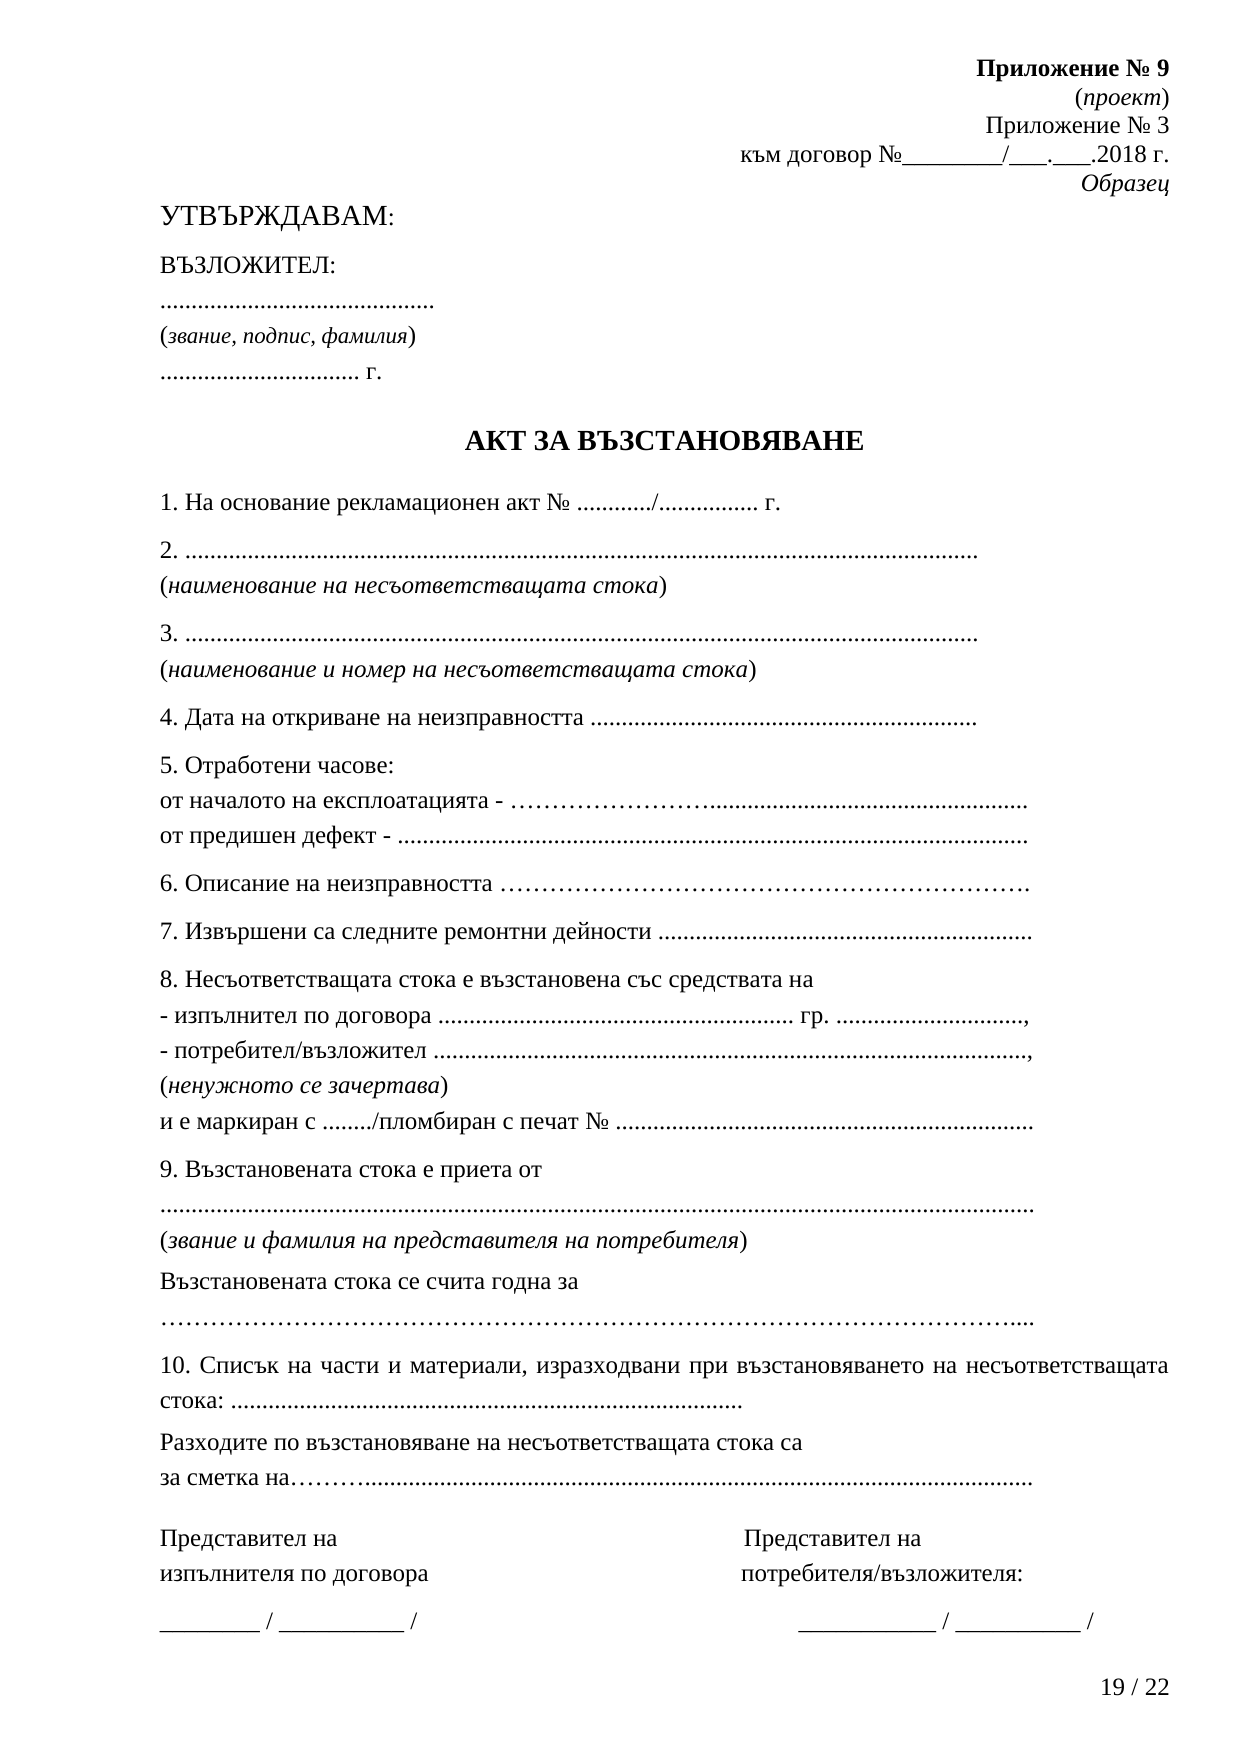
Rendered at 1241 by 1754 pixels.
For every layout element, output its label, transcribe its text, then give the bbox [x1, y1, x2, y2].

text УТВЪРЖДАВАМ: [159, 197, 1169, 232]
text изпълнителя по договора потребителя/възложителя: [159, 1553, 1169, 1588]
text (ненужното се зачертава) [159, 1066, 1169, 1101]
text 7. Извършени са следните ремонтни дейности ............................................................ [159, 911, 1169, 947]
text ............................................................................................................................................ [159, 1184, 1169, 1220]
text за сметка на………........................................................................................................... [159, 1457, 1169, 1493]
text - потребител/възложител ..............................................................................................., [159, 1030, 1169, 1066]
text 4. Дата на откриване на неизправността .............................................................. [159, 697, 1169, 732]
text (звание и фамилия на представителя на потребителя) [159, 1220, 1169, 1255]
text АКТ ЗА ВЪЗСТАНОВЯВАНЕ [159, 422, 1169, 457]
text 10. Списък на части и материали, изразходвани при възстановяването на несъответстващата стока: .................................................................................. [159, 1345, 1169, 1416]
text ............................................ [159, 280, 1169, 316]
text 9. Възстановената стока е приета от [159, 1149, 1169, 1184]
text 2. ............................................................................................................................... [159, 530, 1169, 566]
text ………………………………………………………………………………………….... [159, 1297, 1169, 1332]
text Разходите по възстановяване на несъответстващата стока са [159, 1422, 1169, 1457]
text Представител на Представител на [159, 1518, 1169, 1553]
text Възстановената стока се счита годна за [159, 1261, 1169, 1297]
text от началото на експлоатацията - ……………………................................................... [159, 780, 1169, 816]
text и е маркиран с ......../пломбиран с печат № ................................................................... [159, 1101, 1169, 1136]
text (наименование на несъответстващата стока) [159, 566, 1169, 601]
text (наименование и номер на несъответстващата стока) [159, 649, 1169, 684]
text ________ / __________ / ___________ / __________ / [159, 1601, 1169, 1636]
text 3. ............................................................................................................................... [159, 613, 1169, 649]
text 6. Описание на неизправността ………………………………………………………. [159, 863, 1169, 899]
text от предишен дефект - ..................................................................................................... [159, 816, 1169, 851]
text (звание, подпис, фамилия) [159, 316, 1169, 351]
text 5. Отработени часове: [159, 745, 1169, 780]
text ................................ г. [159, 351, 1169, 386]
text 1. На основание рекламационен акт № ............/................ г. [159, 482, 1169, 518]
text ВЪЗЛОЖИТЕЛ: [159, 245, 1169, 280]
text - изпълнител по договора ......................................................... гр. .............................., [159, 995, 1169, 1030]
text 8. Несъответстващата стока е възстановена със средствата на [159, 959, 1169, 995]
